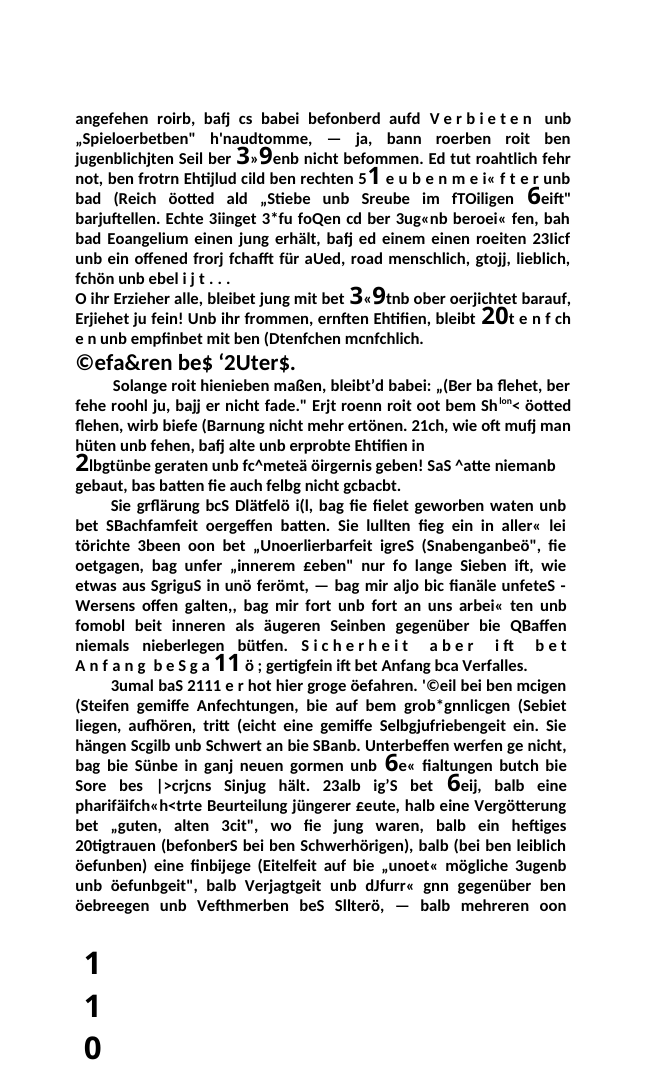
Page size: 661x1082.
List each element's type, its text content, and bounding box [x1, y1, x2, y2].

text 2lbgtünbe geraten unb fc^meteä öirgernis geben! SaS ^atte niemanb gebaut, bas batten fie auch felbg nicht gcbacbt. [75, 455, 567, 495]
text O ihr Erzieher alle, bleibet jung mit bet 3«9tnb ober oerjichtet barauf, Erjiehet ju fein! Unb ihr frommen, ernften Ehtifien, bleibt 20t e n f ch e n unb empfinbet mit ben (Dtenfchen mcnfchlich. [75, 288, 571, 348]
text Sie grflärung bcS Dlätfelö i(l, bag fie fielet geworben waten unb bet SBachfamfeit oergeffen batten. Sie lullten fieg ein in aller« lei törichte 3been oon bet „Unoerlierbarfeit igreS (Snabenganbeö", fie oetgagen, bag unfer „innerem £eben" nur fo lange Sieben ift, wie etwas aus SgriguS in unö ferömt, — bag mir aljo bic fianäle unfeteS -Wersens offen galten,, bag mir fort unb fort an uns arbei« ten unb fomobl beit inneren als äugeren Seinben gegenüber bie QBaffen niemals nieberlegen bütfen. Sicherheit aber ift bet Anfang b e S g a 11 ö ; gertigfein ift bet Anfang bca Verfalles. [75, 495, 567, 675]
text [75, 108, 571, 288]
text ©efa&ren be$ ‘2Uter$. [75, 352, 621, 375]
text Solange roit hienieben maßen, bleibt’d babei: „(Ber ba flehet, ber fehe roohl ju, bajj er nicht fade." Erjt roenn roit oot bem Shlon< öotted flehen, wirb biefe (Barnung nicht mehr ertönen. 21ch, wie oft mufj man hüten unb fehen, bafj alte unb erprobte Ehtifien in [75, 375, 571, 455]
